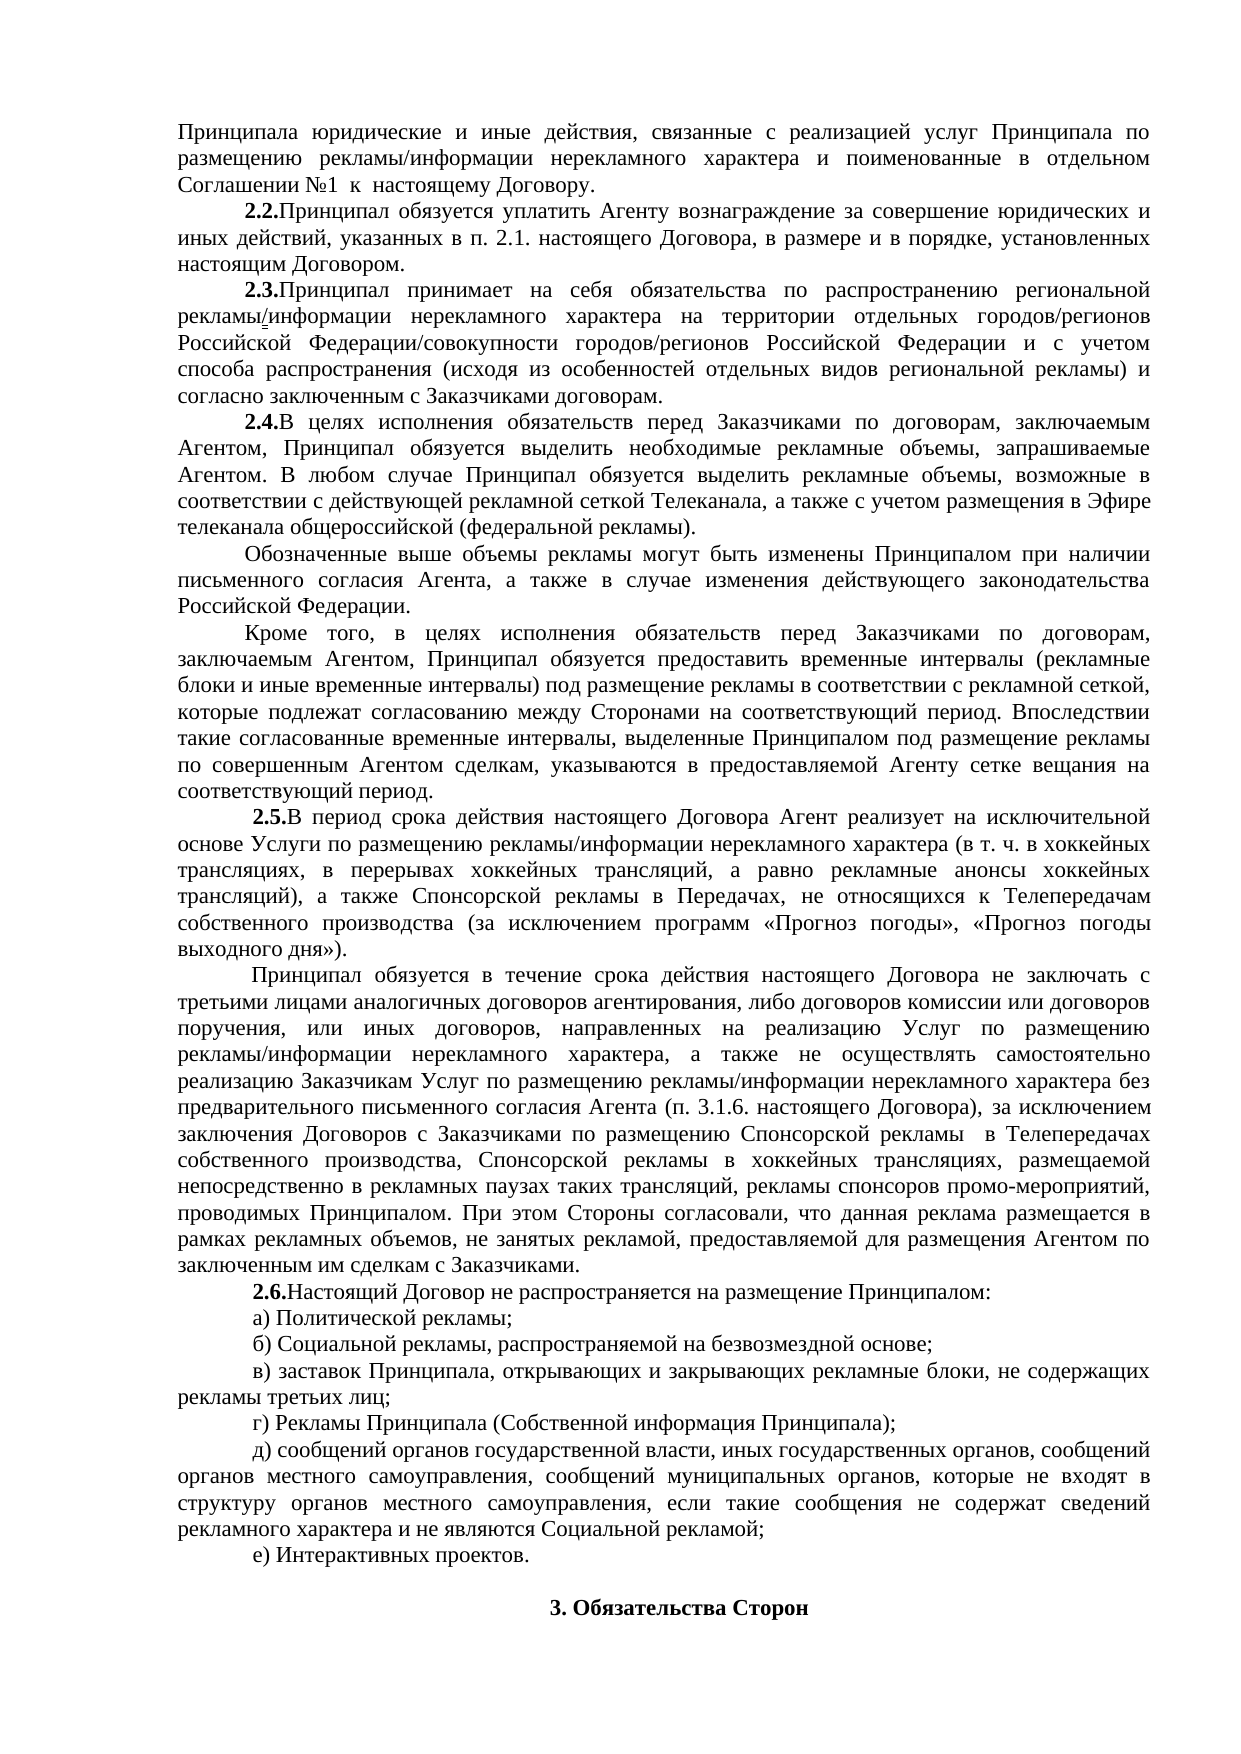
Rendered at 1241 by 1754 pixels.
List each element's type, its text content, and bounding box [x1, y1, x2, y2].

text в) заставок Принципала, открывающих и закрывающих рекламные блоки, не содержащих рекламы третьих лиц; [177, 1357, 1152, 1409]
text е) Интерактивных проектов. [177, 1541, 1152, 1568]
text а) Политической рекламы; [177, 1304, 1152, 1330]
text 3. Обязательства Сторон [177, 1594, 1152, 1620]
text Принципал обязуется в течение срока действия настоящего Договора не заключать с третьими лицами аналогичных договоров агентирования, либо договоров комиссии или договоров поручения, или иных договоров, направленных на реализацию Услуг по размещению рекламы/информации нерекламного характера, а также не осуществлять самостоятельно реализацию Заказчикам Услуг по размещению рекламы/информации нерекламного характера без предварительного письменного согласия Агента (п. 3.1.6. настоящего Договора), за исключением заключения Договоров с Заказчиками по размещению Спонсорской рекламы в Телепередачах собственного производства, Спонсорской рекламы в хоккейных трансляциях, размещаемой непосредственно в рекламных паузах таких трансляций, рекламы спонсоров промо-мероприятий, проводимых Принципалом. При этом Стороны согласовали, что данная реклама размещается в рамках рекламных объемов, не занятых рекламой, предоставляемой для размещения Агентом по заключенным им сделкам с Заказчиками. [177, 961, 1152, 1278]
text д) сообщений органов государственной власти, иных государственных органов, сообщений органов местного самоуправления, сообщений муниципальных органов, которые не входят в структуру органов местного самоуправления, если такие сообщения не содержат сведений рекламного характера и не являются Социальной рекламой; [177, 1436, 1152, 1541]
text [177, 118, 1152, 197]
text 2.4.В целях исполнения обязательств перед Заказчиками по договорам, заключаемым Агентом, Принципал обязуется выделить необходимые рекламные объемы, запрашиваемые Агентом. В любом случае Принципал обязуется выделить рекламные объемы, возможные в соответствии с действующей рекламной сеткой Телеканала, а также с учетом размещения в Эфире телеканала общероссийской (федеральной рекламы). [177, 408, 1152, 540]
text б) Социальной рекламы, распространяемой на безвозмездной основе; [177, 1330, 1152, 1357]
text 2.6.Настоящий Договор не распространяется на размещение Принципалом: [177, 1278, 1152, 1304]
text 2.5.В период срока действия настоящего Договора Агент реализует на исключительной основе Услуги по размещению рекламы/информации нерекламного характера (в т. ч. в хоккейных трансляциях, в перерывах хоккейных трансляций, а равно рекламные анонсы хоккейных трансляций), а также Спонсорской рекламы в Передачах, не относящихся к Телепередачам собственного производства (за исключением программ «Прогноз погоды», «Прогноз погоды выходного дня»). [177, 803, 1152, 961]
text г) Рекламы Принципала (Собственной информация Принципала); [177, 1409, 1152, 1436]
text 2.2.Принципал обязуется уплатить Агенту вознаграждение за совершение юридических и иных действий, указанных в п. 2.1. настоящего Договора, в размере и в порядке, установленных настоящим Договором. [177, 197, 1152, 276]
text 2.3.Принципал принимает на себя обязательства по распространению региональной рекламы/информации нерекламного характера на территории отдельных городов/регионов Российской Федерации/совокупности городов/регионов Российской Федерации и с учетом способа распространения (исходя из особенностей отдельных видов региональной рекламы) и согласно заключенным с Заказчиками договорам. [177, 276, 1152, 408]
text Обозначенные выше объемы рекламы могут быть изменены Принципалом при наличии письменного согласия Агента, а также в случае изменения действующего законодательства Российской Федерации. [177, 540, 1152, 619]
text Кроме того, в целях исполнения обязательств перед Заказчиками по договорам, заключаемым Агентом, Принципал обязуется предоставить временные интервалы (рекламные блоки и иные временные интервалы) под размещение рекламы в соответствии с рекламной сеткой, которые подлежат согласованию между Сторонами на соответствующий период. Впоследствии такие согласованные временные интервалы, выделенные Принципалом под размещение рекламы по совершенным Агентом сделкам, указываются в предоставляемой Агенту сетке вещания на соответствующий период. [177, 619, 1152, 803]
